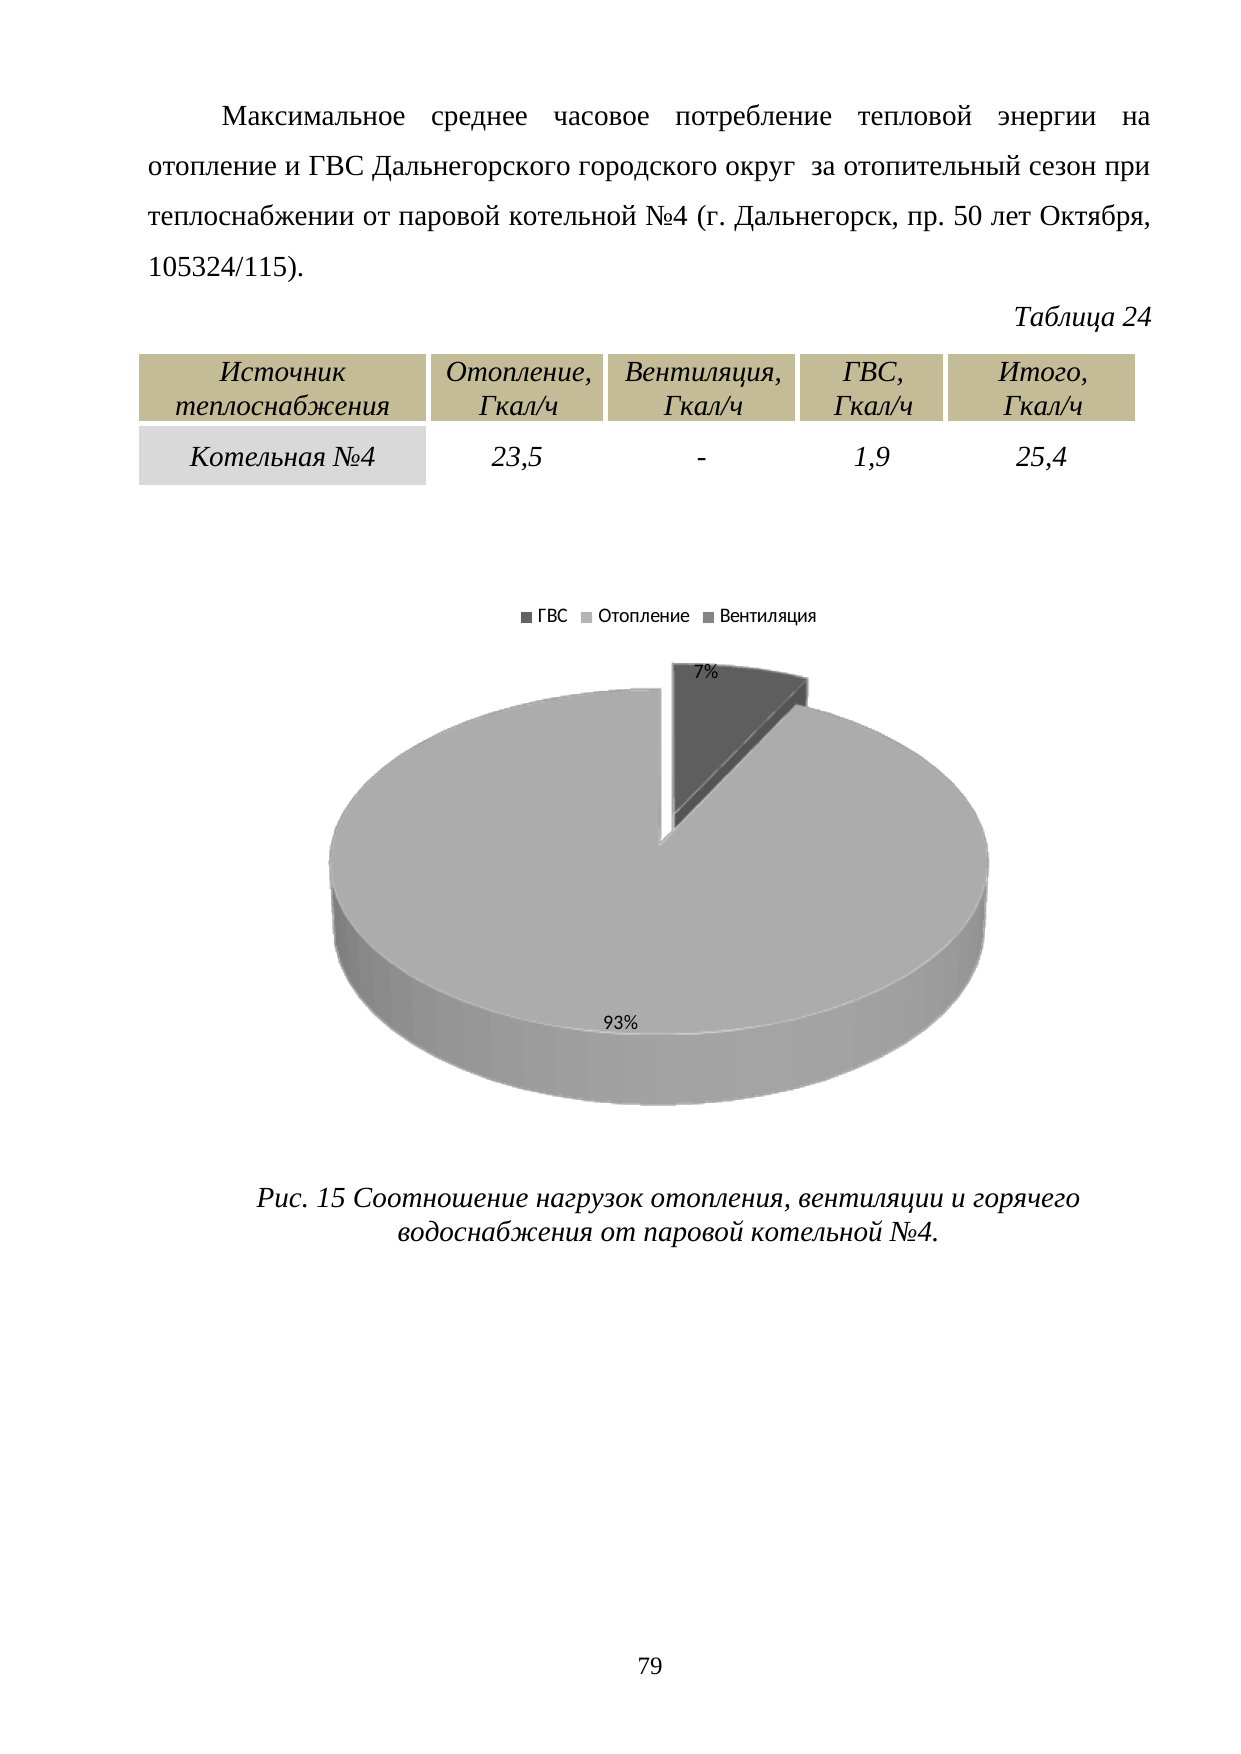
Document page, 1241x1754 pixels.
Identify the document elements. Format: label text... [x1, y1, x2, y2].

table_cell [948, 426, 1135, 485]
text Рис. 15 Соотношение нагрузок отопления, вентиляции и горячего водоснабжения от паровой котельной №4. [185, 1180, 1152, 1247]
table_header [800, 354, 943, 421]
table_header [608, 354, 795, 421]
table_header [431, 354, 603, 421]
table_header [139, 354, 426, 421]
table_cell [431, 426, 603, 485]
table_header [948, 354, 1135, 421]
text Максимальное среднее часовое потребление тепловой энергии на отопление и ГВС Дальнегорского городского округ за отопительный сезон при теплоснабжении от паровой котельной №4 (г. Дальнегорск, пр. 50 лет Октября, 105324/115). [148, 98, 1152, 282]
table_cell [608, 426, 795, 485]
text Таблица 24 [185, 299, 1152, 333]
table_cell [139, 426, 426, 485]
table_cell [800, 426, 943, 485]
